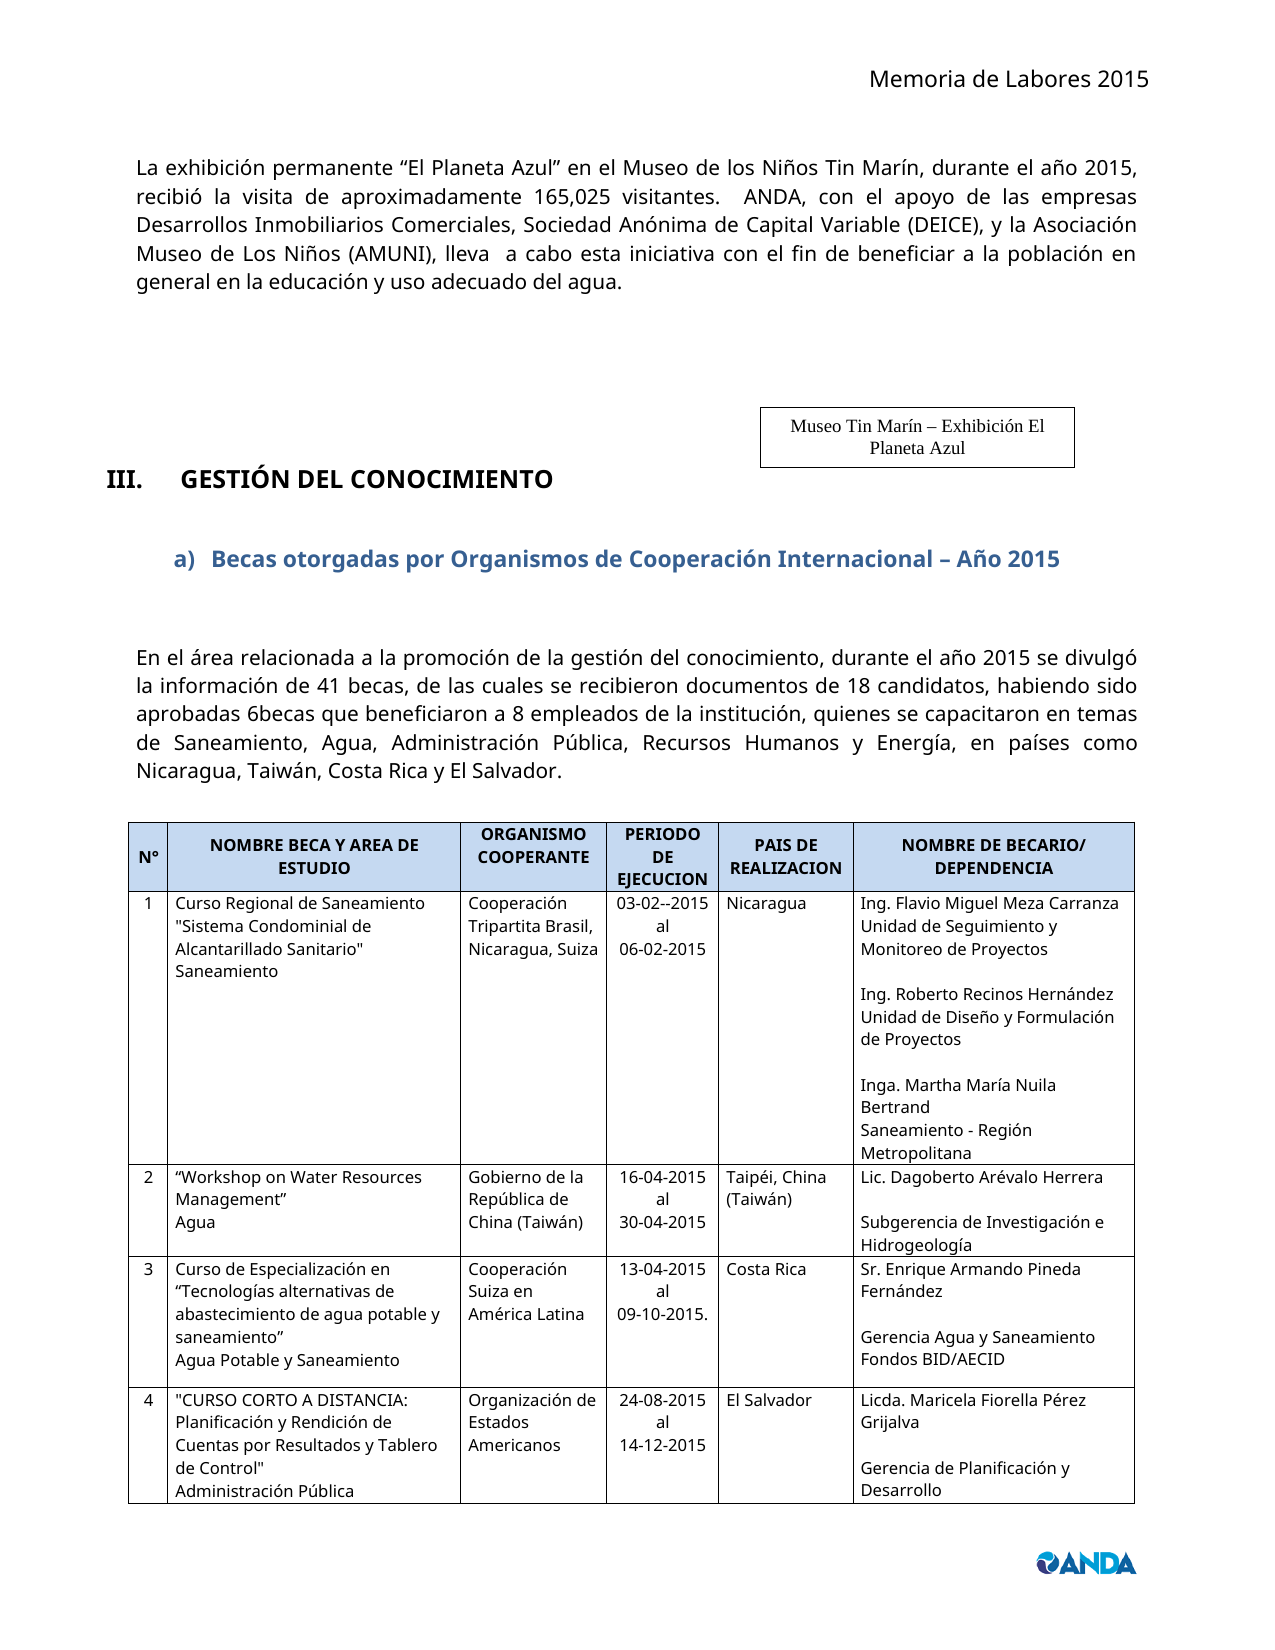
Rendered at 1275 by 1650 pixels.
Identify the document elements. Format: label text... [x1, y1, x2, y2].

table_cell Gobierno de la República de China (Taiwán) [461, 1165, 606, 1256]
list Becas otorgadas por Organismos de Cooperación Internacional – Año 2015 [173, 543, 1139, 574]
table_cell [129, 1071, 167, 1164]
table_cell Nicaragua [719, 892, 853, 1164]
table_cell Curso Regional de Saneamiento "Sistema Condominial de Alcantarillado Sanitario" Saneamiento [168, 892, 460, 1027]
table_cell Agua [168, 1211, 460, 1256]
table_cell Curso de Especialización en “Tecnologías alternativas de abastecimiento de agua potable y saneamiento” [168, 1257, 460, 1348]
table_cell Taipéi, China (Taiwán) [719, 1165, 853, 1256]
table_cell Administración Pública [168, 1479, 460, 1503]
table_cell Sr. Enrique Armando Pineda Fernández Gerencia Agua y Saneamiento Fondos BID/AECID [854, 1257, 1134, 1387]
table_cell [461, 1388, 606, 1503]
table_cell Licda. Maricela Fiorella Pérez Grijalva Gerencia de Planificación y Desarrollo [854, 1388, 1134, 1503]
table_header NOMBRE BECA Y AREA DE ESTUDIO [168, 823, 460, 891]
table_cell “Workshop on Water Resources Management” [168, 1165, 460, 1211]
list GESTIÓN DEL CONOCIMIENTO [143, 461, 1139, 495]
table_cell El Salvador [719, 1388, 853, 1503]
table_cell Cooperación Tripartita Brasil, Nicaragua, Suiza [461, 892, 606, 1164]
table_header NOMBRE DE BECARIO/ DEPENDENCIA [854, 823, 1134, 891]
text La exhibición permanente “El Planeta Azul” en el Museo de los Niños Tin Marín, durante el año 2015, recibió la visita de aproximadamente 165,025 visitantes. ANDA, con el apoyo de las empresas Desarrollos Inmobiliarios Comerciales, Sociedad Anónima de Capital Variable (DEICE), y la Asociación Museo de Los Niños (AMUNI), lleva a cabo esta iniciativa con el fin de beneficiar a la población en general en la educación y uso adecuado del agua. [136, 153, 1139, 296]
table_header N° [129, 823, 167, 891]
table_cell Lic. Dagoberto Arévalo Herrera Subgerencia de Investigación e Hidrogeología [854, 1165, 1134, 1256]
table_cell 3 [129, 1257, 167, 1387]
table_cell 16-04-2015 al 30-04-2015 [607, 1165, 718, 1256]
picture [1031, 1550, 1140, 1575]
table_cell "CURSO CORTO A DISTANCIA: Planificación y Rendición de Cuentas por Resultados y Tablero de Control" [168, 1388, 460, 1479]
table_cell Agua Potable y Saneamiento [168, 1348, 460, 1387]
table_cell 1 [129, 892, 167, 1071]
table_cell 03-02--2015 al 06-02-2015 [607, 892, 718, 1164]
table_cell Costa Rica [719, 1257, 853, 1387]
table_header PAIS DE REALIZACION [719, 823, 853, 891]
table_cell Ing. Flavio Miguel Meza Carranza Unidad de Seguimiento y Monitoreo de Proyectos Ing. Roberto Recinos Hernández Unidad de Diseño y Formulación de Proyectos Inga. Martha María Nuila Bertrand Saneamiento - Región Metropolitana [854, 892, 1134, 1164]
text En el área relacionada a la promoción de la gestión del conocimiento, durante el año 2015 se divulgó la información de 41 becas, de las cuales se recibieron documentos de 18 candidatos, habiendo sido aprobadas 6becas que beneficiaron a 8 empleados de la institución, quienes se capacitaron en temas de Saneamiento, Agua, Administración Pública, Recursos Humanos y Energía, en países como Nicaragua, Taiwán, Costa Rica y El Salvador. [136, 643, 1139, 785]
table_cell 13-04-2015 al 09-10-2015. [607, 1257, 718, 1387]
picture [1106, 1558, 1113, 1568]
table_cell Cooperación Suiza en América Latina [461, 1257, 606, 1387]
table_cell [168, 1027, 460, 1164]
table_cell 24-08-2015 al 14-12-2015 [607, 1388, 718, 1503]
table_header ORGANISMO COOPERANTE [461, 823, 606, 891]
table_cell 2 [129, 1165, 167, 1256]
table_header PERIODO DE EJECUCION [607, 823, 718, 891]
table_cell 4 [129, 1388, 167, 1503]
